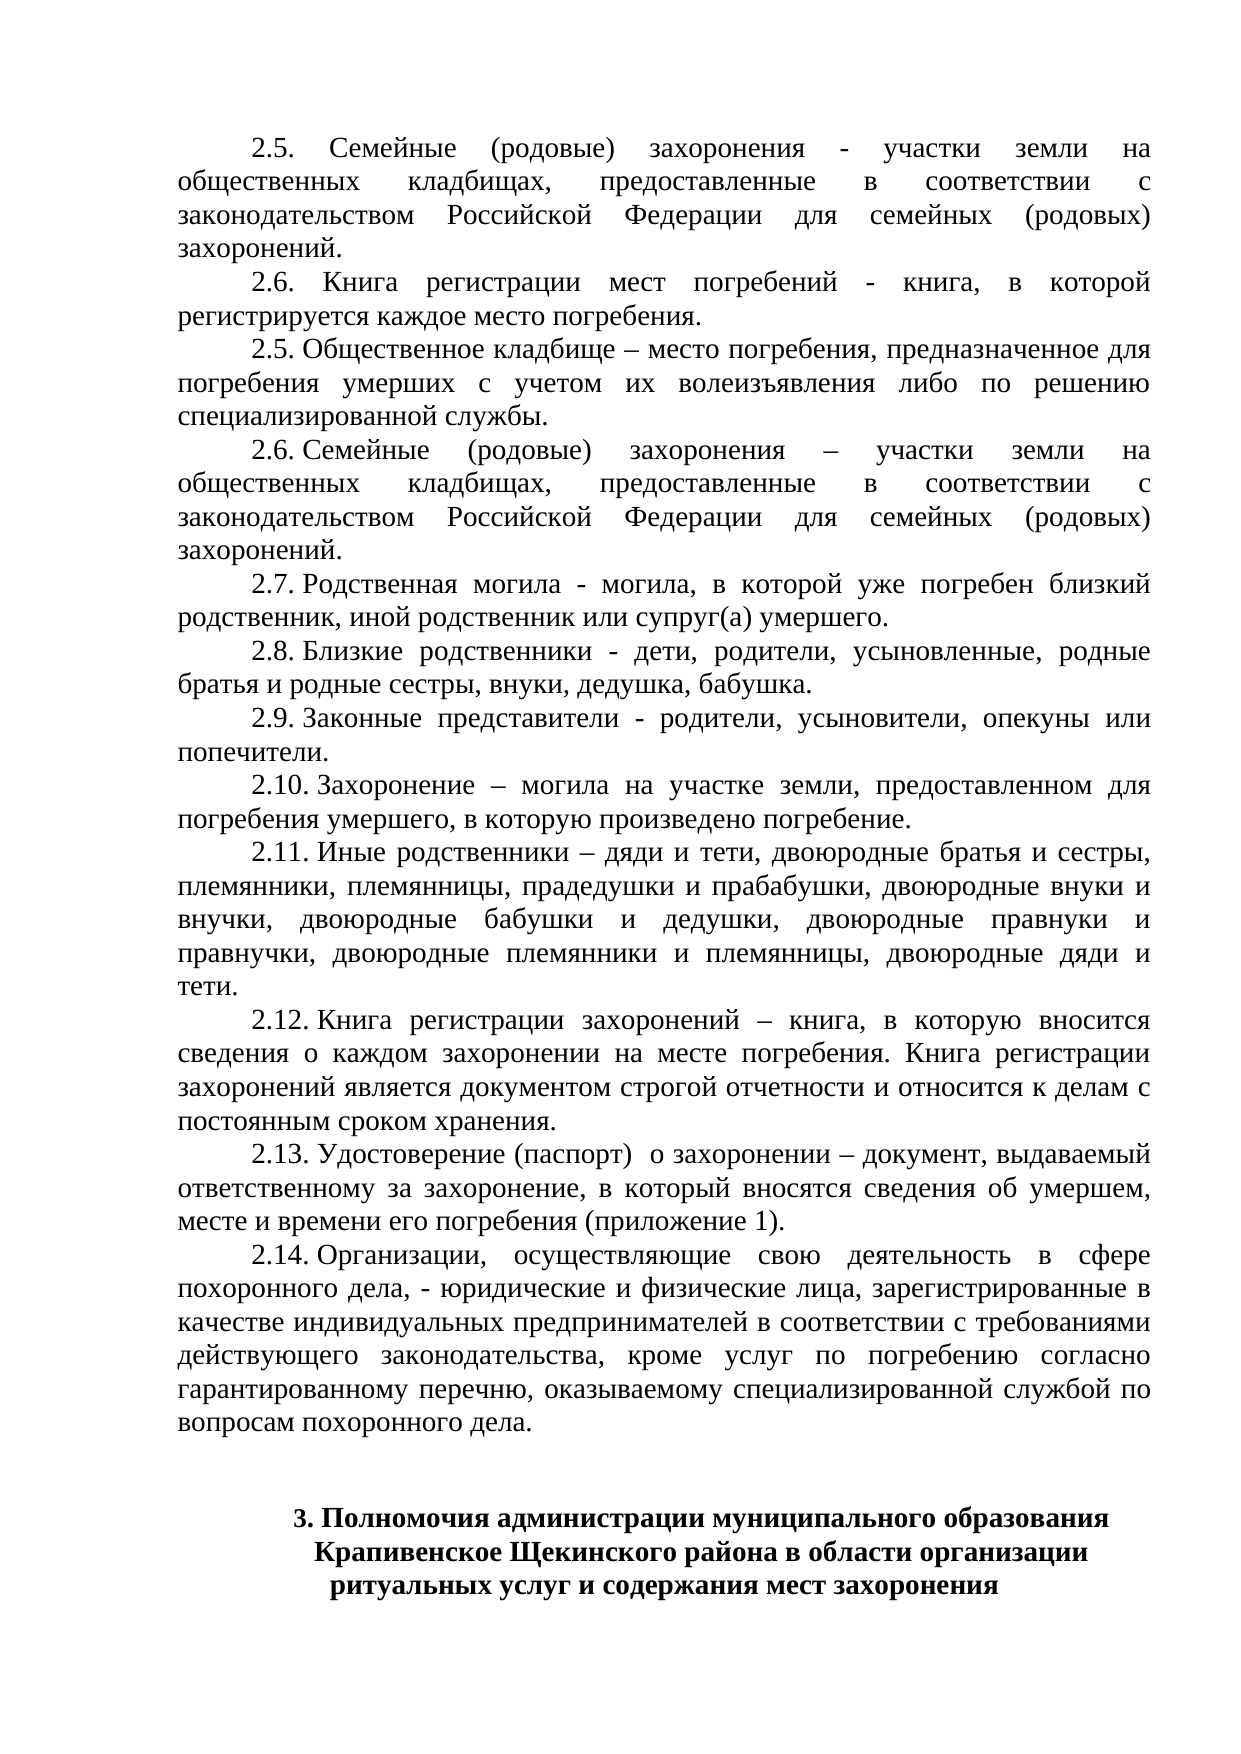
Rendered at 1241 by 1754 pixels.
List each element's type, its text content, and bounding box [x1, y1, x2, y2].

text 2.8. Близкие родственники - дети, родители, усыновленные, родные братья и родные сестры, внуки, дедушка, бабушка. [177, 633, 1152, 700]
text 2.6. Книга регистрации мест погребений - книга, в которой регистрируется каждое место погребения. [177, 264, 1152, 331]
text 3. Полномочия администрации муниципального образования [177, 1500, 1152, 1534]
text 2.7. Родственная могила - могила, в которой уже погребен близкий родственник, иной родственник или супруг(а) умершего. [177, 566, 1152, 633]
text 2.12. Книга регистрации захоронений – книга, в которую вносится сведения о каждом захоронении на месте погребения. Книга регистрации захоронений является документом строгой отчетности и относится к делам с постоянным сроком хранения. [177, 1002, 1152, 1136]
text Крапивенское Щекинского района в области организации ритуальных услуг и содержания мест захоронения [177, 1534, 1152, 1601]
text 2.14. Организации, осуществляющие свою деятельность в сфере похоронного дела, - юридические и физические лица, зарегистрированные в качестве индивидуальных предпринимателей в соответствии с требованиями действующего законодательства, кроме услуг по погребению согласно гарантированному перечню, оказываемому специализированной службой по вопросам похоронного дела. [177, 1237, 1152, 1438]
text 2.10. Захоронение – могила на участке земли, предоставленном для погребения умершего, в которую произведено погребение. [177, 767, 1152, 834]
text 2.5. Общественное кладбище – место погребения, предназначенное для погребения умерших с учетом их волеизъявления либо по решению специализированной службы. [177, 331, 1152, 432]
text 2.6. Семейные (родовые) захоронения – участки земли на общественных кладбищах, предоставленные в соответствии с законодательством Российской Федерации для семейных (родовых) захоронений. [177, 432, 1152, 566]
text 2.5. Семейные (родовые) захоронения - участки земли на общественных кладбищах, предоставленные в соответствии с законодательством Российской Федерации для семейных (родовых) захоронений. [177, 130, 1152, 264]
text 2.13. Удостоверение (паспорт) о захоронении – документ, выдаваемый ответственному за захоронение, в который вносятся сведения об умершем, месте и времени его погребения (приложение 1). [177, 1136, 1152, 1237]
text 2.11. Иные родственники – дяди и тети, двоюродные братья и сестры, племянники, племянницы, прадедушки и прабабушки, двоюродные внуки и внучки, двоюродные бабушки и дедушки, двоюродные правнуки и правнучки, двоюродные племянники и племянницы, двоюродные дяди и тети. [177, 834, 1152, 1002]
text 2.9. Законные представители - родители, усыновители, опекуны или попечители. [177, 700, 1152, 767]
